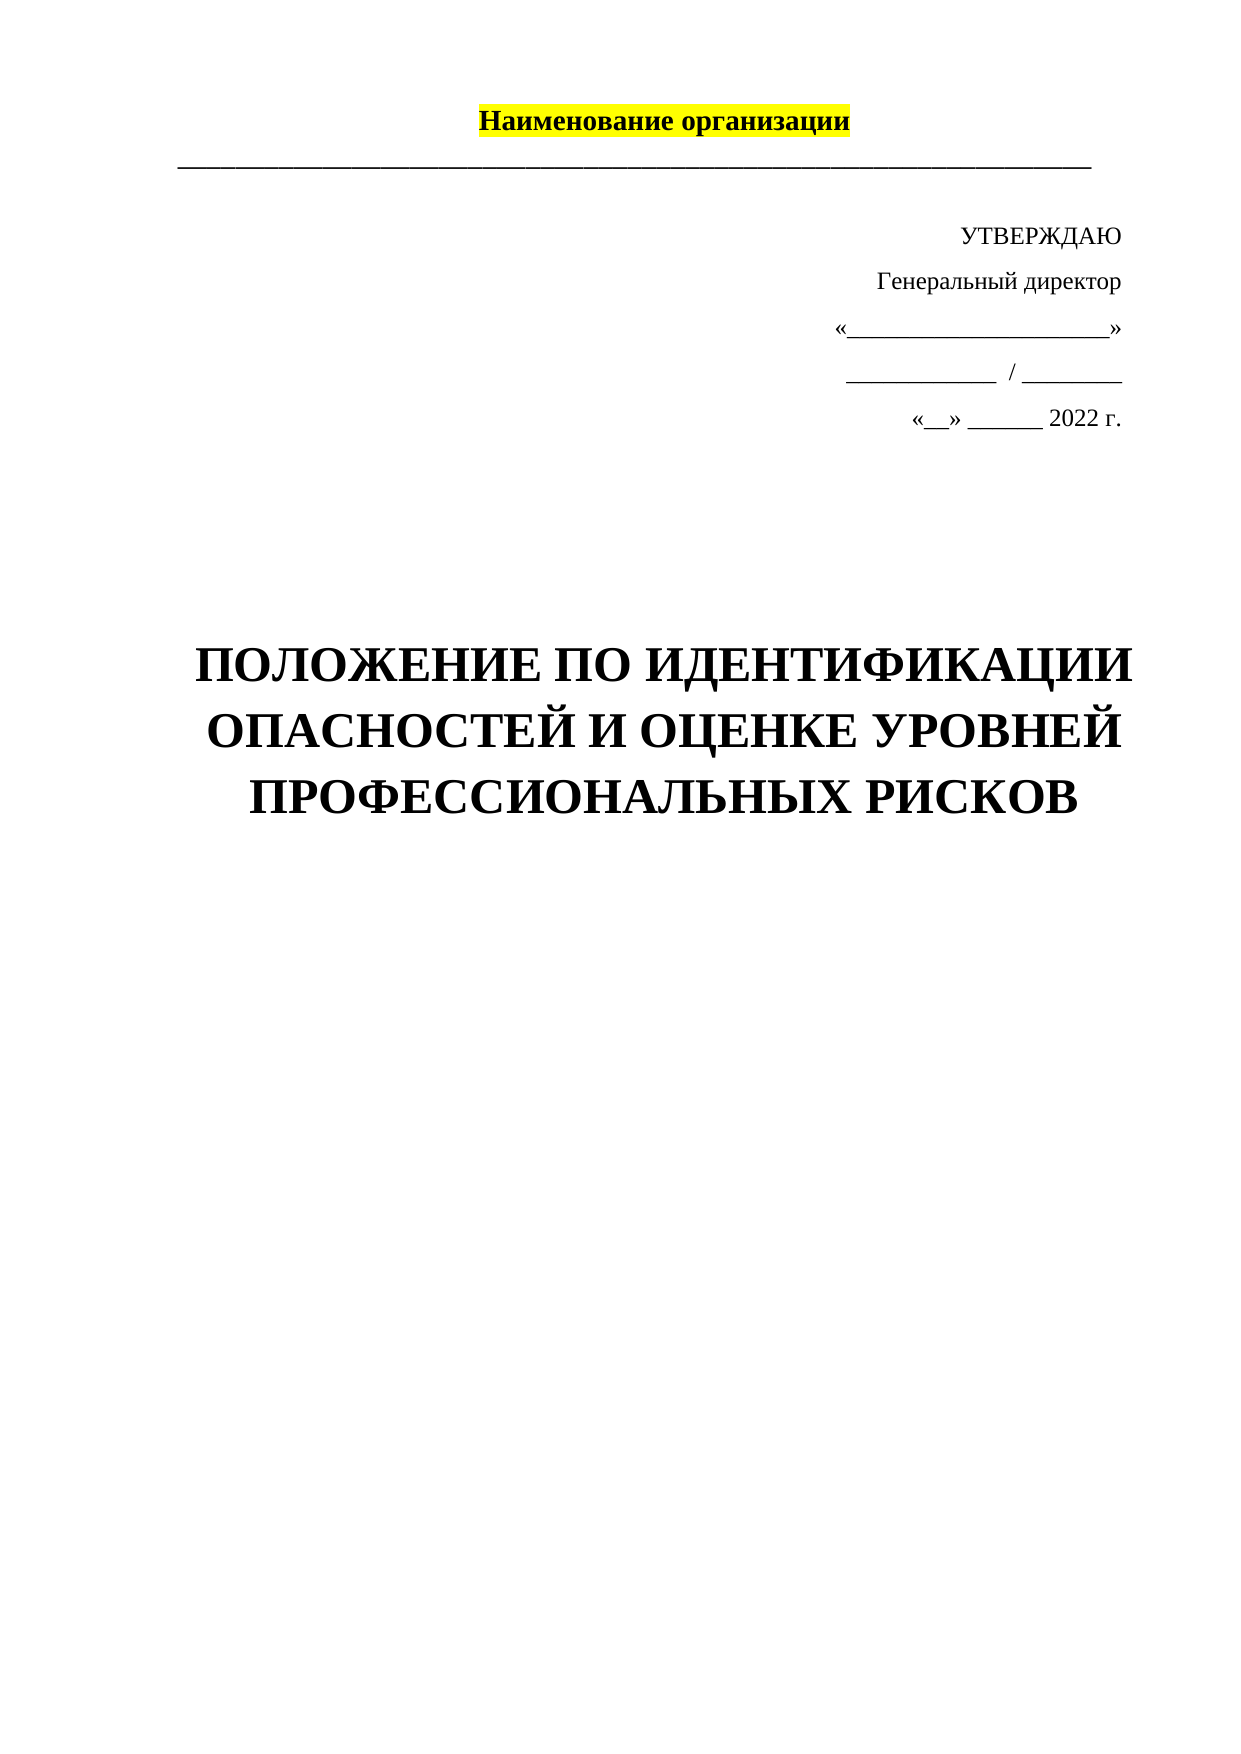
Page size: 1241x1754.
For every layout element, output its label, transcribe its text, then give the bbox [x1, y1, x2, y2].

table_cell Генеральный директор [679, 266, 1133, 312]
table_cell «_____________________» [679, 312, 1133, 357]
text Наименование организации [177, 103, 1152, 137]
table_header УТВЕРЖДАЮ [679, 221, 1133, 266]
table_cell «__» ______ 2022 г. [679, 403, 1133, 448]
table_cell ____________ / ________ [679, 357, 1133, 403]
text _______________________________________________________________ [177, 137, 1152, 173]
text ПОЛОЖЕНИЕ ПО ИДЕНТИФИКАЦИИ ОПАСНОСТЕЙ И ОЦЕНКЕ УРОВНЕЙ ПРОФЕССИОНАЛЬНЫХ РИСКОВ [177, 634, 1152, 824]
